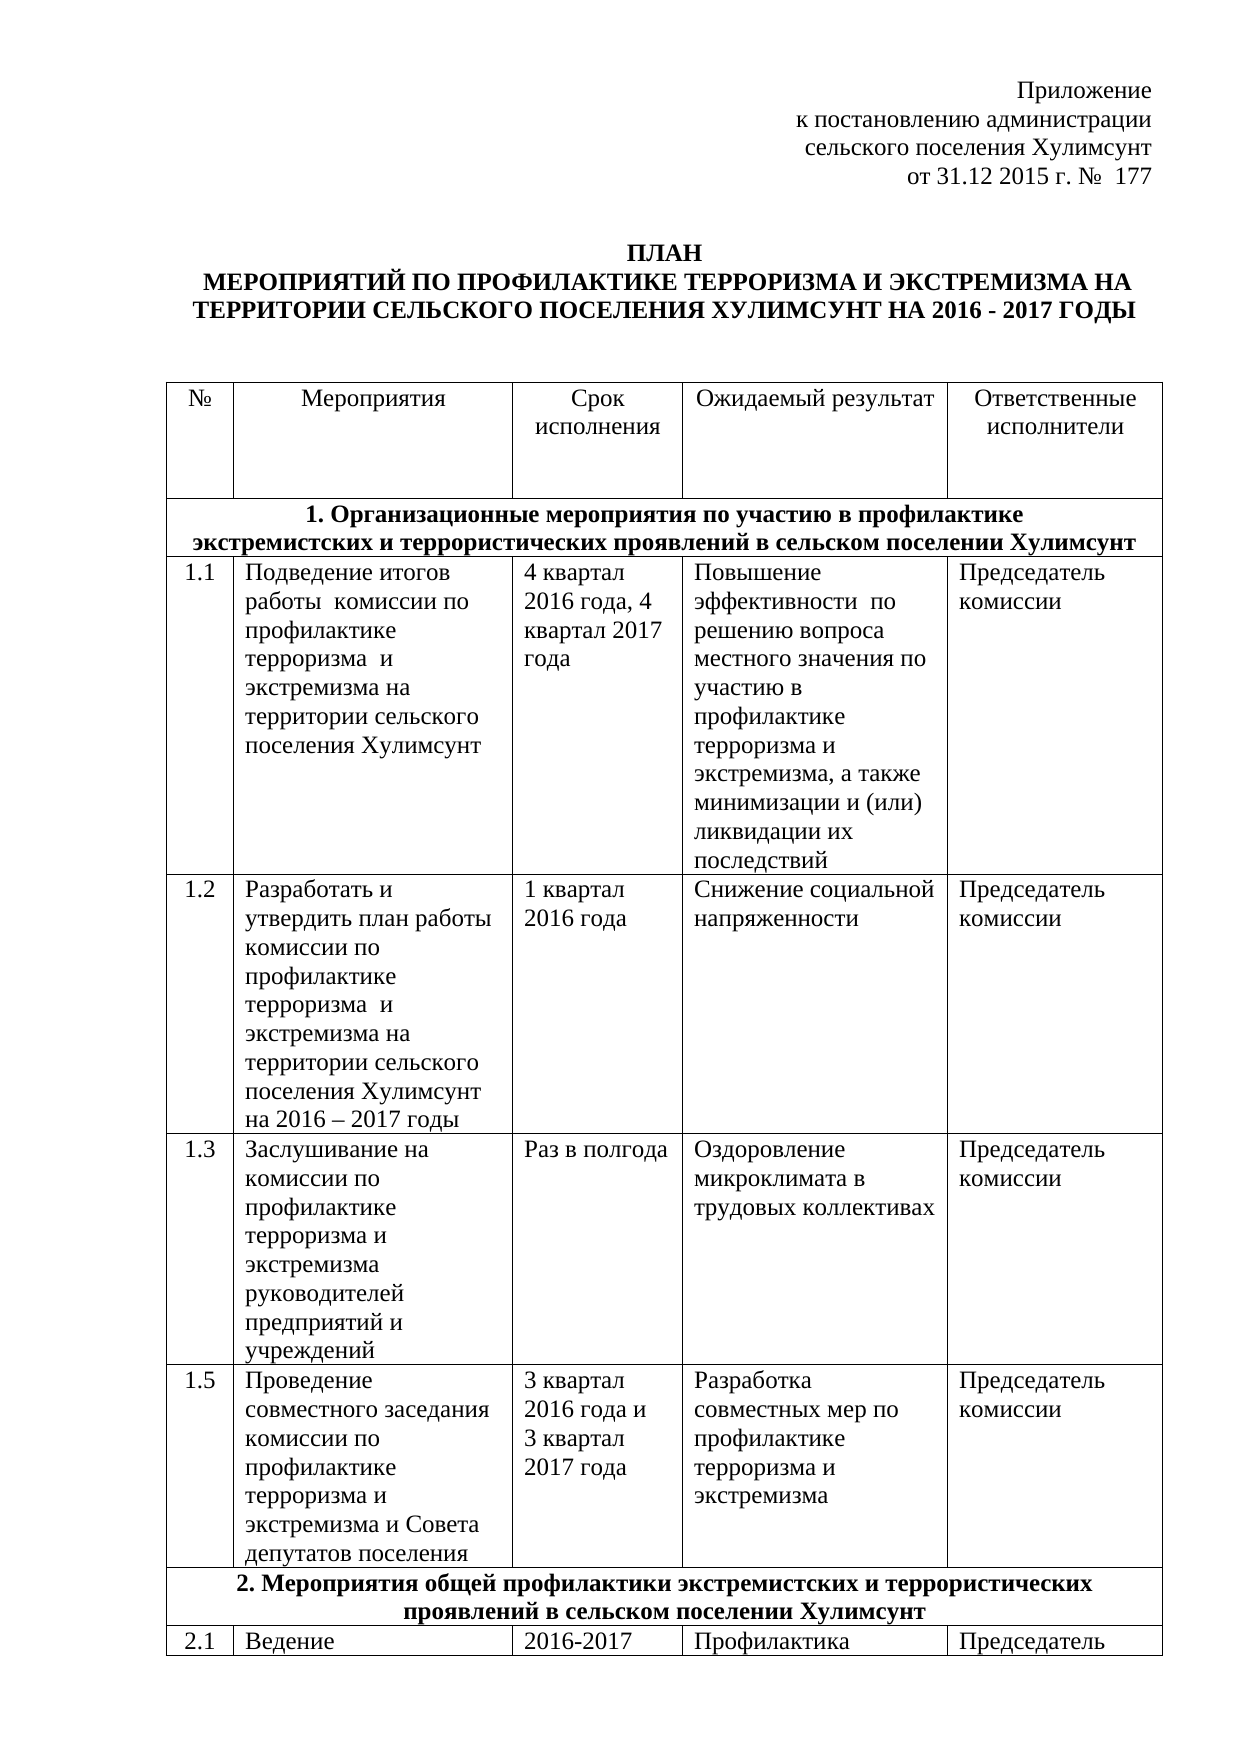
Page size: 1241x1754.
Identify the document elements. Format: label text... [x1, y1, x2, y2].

table_header № [167, 383, 233, 498]
table_cell 2. Мероприятия общей профилактики экстремистских и террористических проявлений в сельском поселении Хулимсунт [167, 1568, 1162, 1625]
table_header Мероприятия [234, 383, 512, 498]
table_cell Председатель комиссии [948, 1134, 1162, 1364]
table_cell Разработка совместных мер по профилактике терроризма и экстремизма [683, 1365, 947, 1567]
table_cell Подведение итогов работы комиссии по профилактике терроризма и экстремизма на территории сельского поселения Хулимсунт [234, 557, 512, 873]
table_cell 2016-2017 годы [513, 1626, 682, 1655]
text ПЛАН [177, 238, 1152, 267]
table_cell Проведение совместного заседания комиссии по профилактике терроризма и экстремизма и Совета депутатов поселения [234, 1365, 512, 1567]
text сельского поселения Хулимсунт [177, 132, 1152, 161]
table_header Срок исполнения [513, 383, 682, 498]
table_cell Разработать и утвердить план работы комиссии по профилактике терроризма и экстремизма на территории сельского поселения Хулимсунт на 2016 – 2017 годы [234, 875, 512, 1133]
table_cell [948, 1626, 1162, 1655]
table_cell Заслушивание на комиссии по профилактике терроризма и экстремизма руководителей предприятий и учреждений [234, 1134, 512, 1364]
table_cell 1.3 [167, 1134, 233, 1364]
table_cell Повышение эффективности по решению вопроса местного значения по участию в профилактике терроризма и экстремизма, а также минимизации и (или) ликвидации их последствий [683, 557, 947, 873]
table_cell 1.2 [167, 875, 233, 1133]
table_cell Председатель комиссии [948, 1365, 1162, 1567]
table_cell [683, 1626, 947, 1655]
table_cell 1. Организационные мероприятия по участию в профилактике экстремистских и террористических проявлений в сельском поселении Хулимсунт [167, 499, 1162, 556]
table_cell 1 квартал 2016 года [513, 875, 682, 1133]
table_cell Снижение социальной напряженности [683, 875, 947, 1133]
table_cell 1.1 [167, 557, 233, 873]
table_cell Оздоровление микроклимата в трудовых коллективах [683, 1134, 947, 1364]
table_cell 2.1 [167, 1626, 233, 1655]
text к постановлению администрации [177, 104, 1152, 132]
table_header Ожидаемый результат [683, 383, 947, 498]
table_cell Председатель комиссии [948, 875, 1162, 1133]
table_cell 3 квартал 2016 года и 3 квартал 2017 года [513, 1365, 682, 1567]
table_header Ответственные исполнители [948, 383, 1162, 498]
text МЕРОПРИЯТИЙ ПО ПРОФИЛАКТИКЕ ТЕРРОРИЗМА И ЭКСТРЕМИЗМА НА ТЕРРИТОРИИ СЕЛЬСКОГО ПОСЕЛЕНИЯ ХУЛИМСУНТ НА 2016 - 2017 ГОДЫ [177, 267, 1152, 324]
table_cell Председатель комиссии [948, 557, 1162, 873]
table_cell 1.5 [167, 1365, 233, 1567]
text Приложение [177, 75, 1152, 104]
text от 31.12 2015 г. № 177 [177, 161, 1152, 190]
table_cell Раз в полгода [513, 1134, 682, 1364]
table_cell 4 квартал 2016 года, 4 квартал 2017 года [513, 557, 682, 873]
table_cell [234, 1626, 512, 1655]
